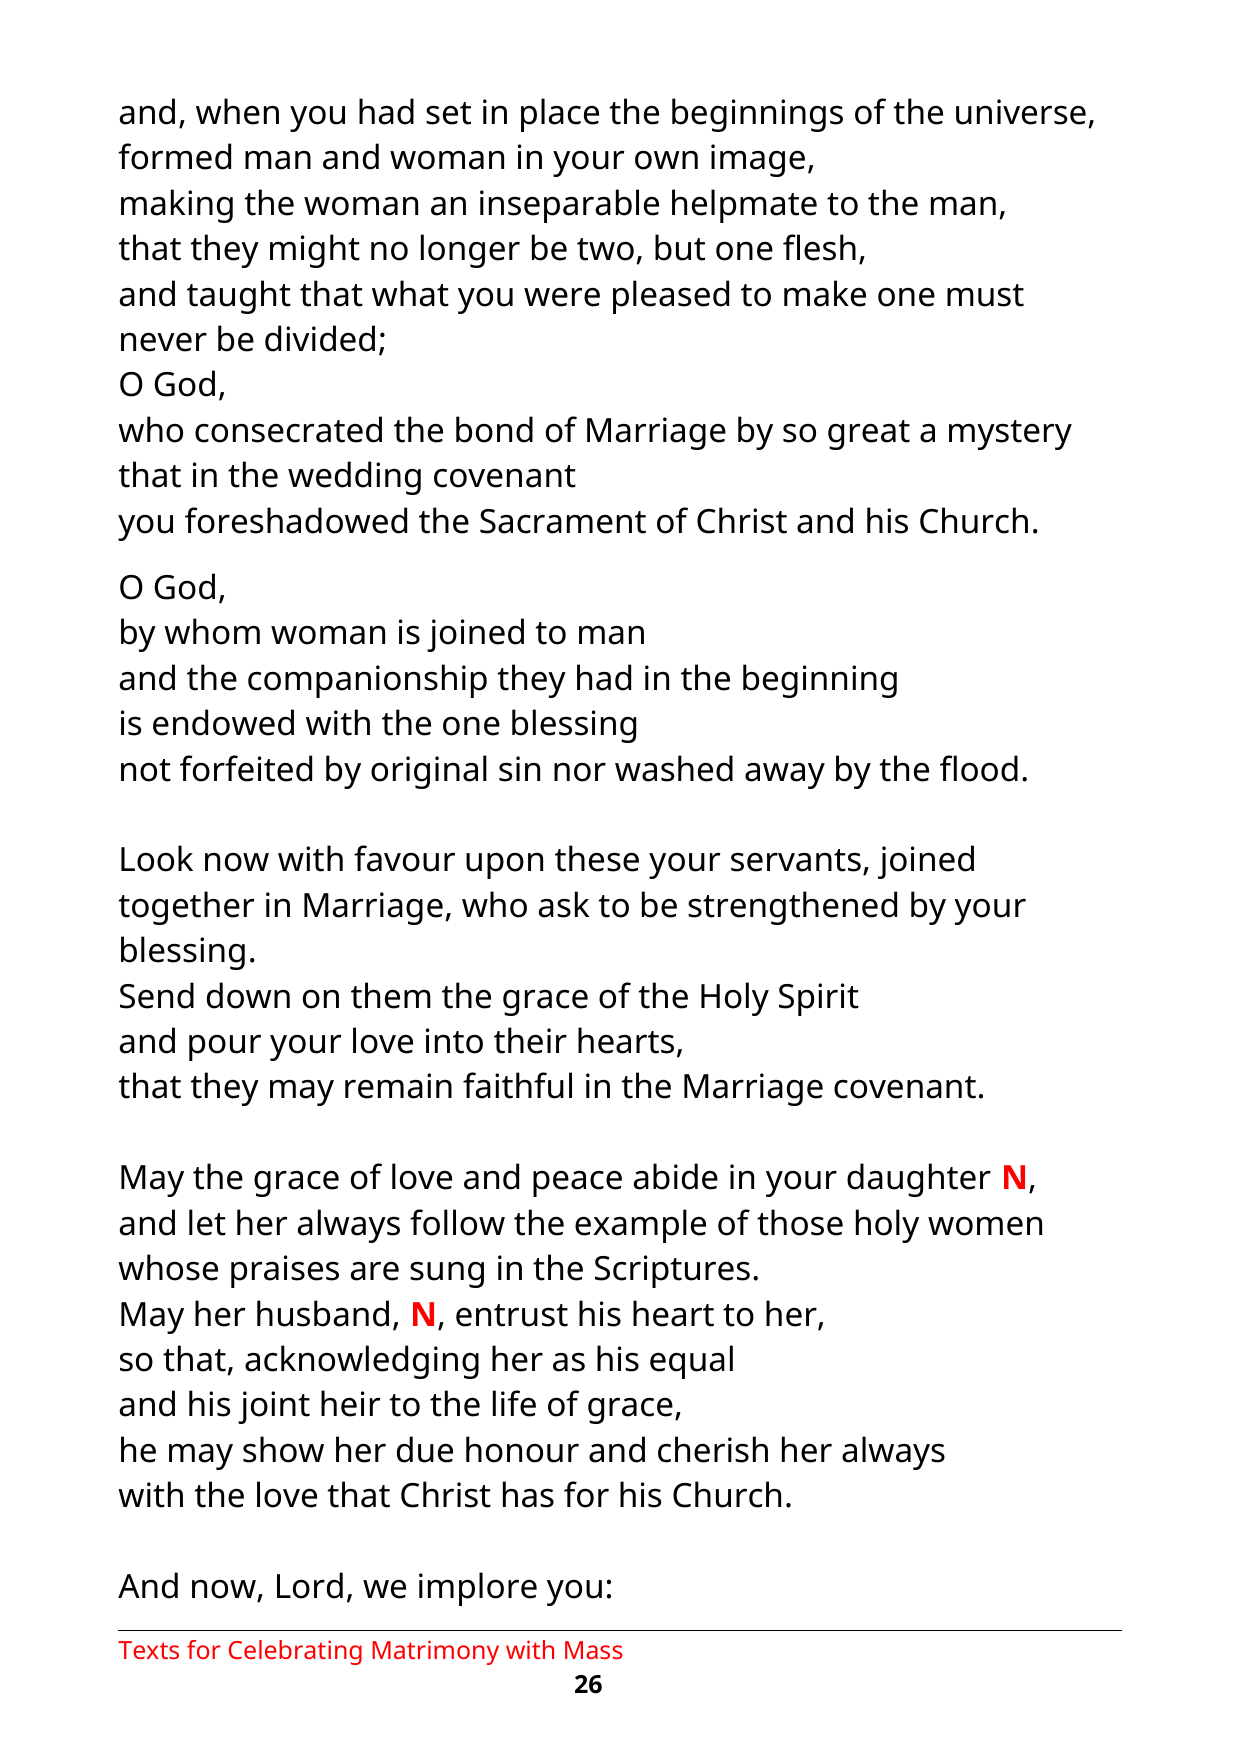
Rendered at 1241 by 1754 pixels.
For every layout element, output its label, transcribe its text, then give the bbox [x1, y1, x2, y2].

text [118, 89, 1122, 543]
text O God, by whom woman is joined to man and the companionship they had in the beginning is endowed with the one blessing not forfeited by original sin nor washed away by the flood. Look now with favour upon these your servants, joined together in Marriage, who ask to be strengthened by your blessing. Send down on them the grace of the Holy Spirit and pour your love into their hearts, that they may remain faithful in the Marriage covenant. May the grace of love and peace abide in your daughter N, and let her always follow the example of those holy women whose praises are sung in the Scriptures. May her husband, N, entrust his heart to her, so that, acknowledging her as his equal [118, 564, 1122, 1381]
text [118, 1381, 1122, 1608]
